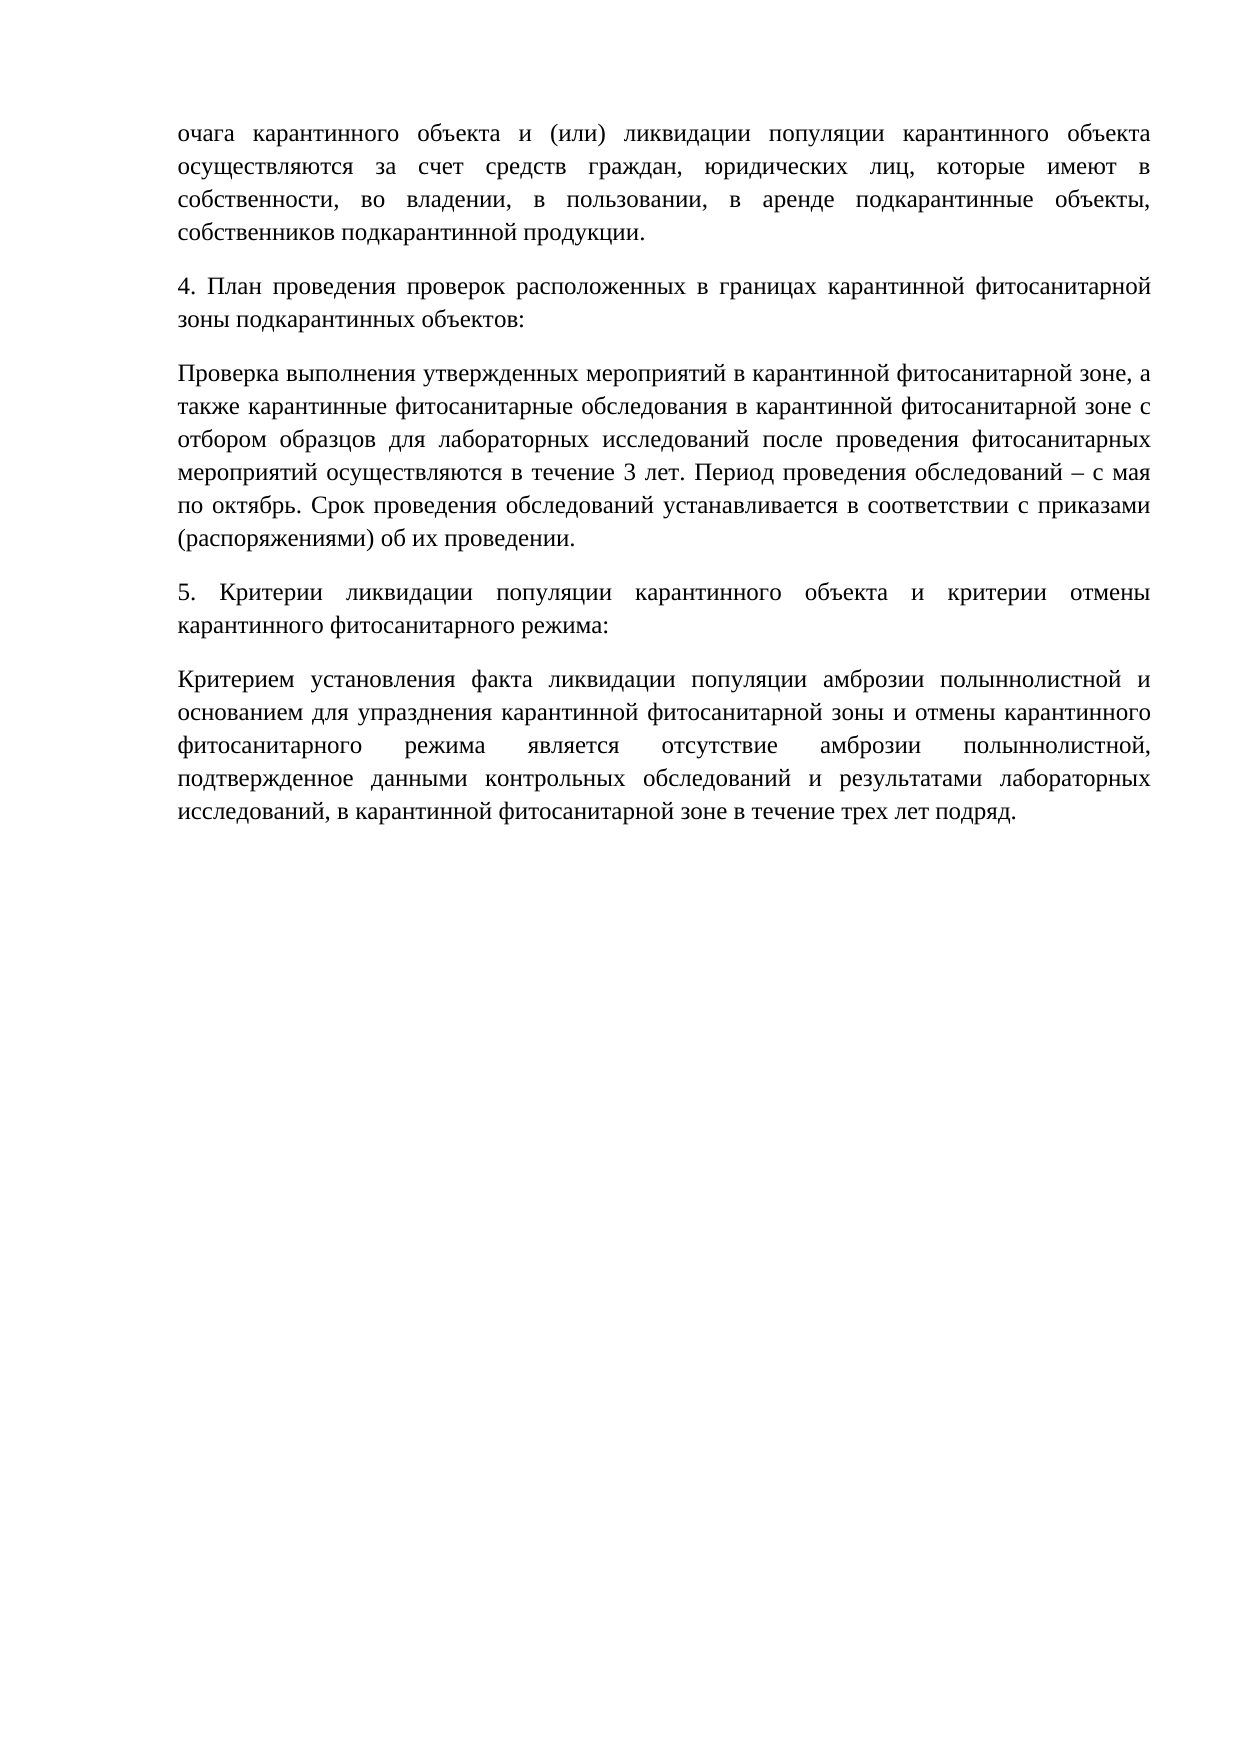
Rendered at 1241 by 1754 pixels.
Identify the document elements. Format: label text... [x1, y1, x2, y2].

text 5. Критерии ликвидации популяции карантинного объекта и критерии отмены карантинного фитосанитарного режима: [177, 577, 1152, 639]
text Критерием установления факта ликвидации популяции амброзии полыннолистной и основанием для упразднения карантинной фитосанитарной зоны и отмены карантинного фитосанитарного режима является отсутствие амброзии полыннолистной, подтвержденное данными контрольных обследований и результатами лабораторных исследований, в карантинной фитосанитарной зоне в течение трех лет подряд. [177, 664, 1152, 824]
text 4. План проведения проверок расположенных в границах карантинной фитосанитарной зоны подкарантинных объектов: [177, 271, 1152, 333]
text Проверка выполнения утвержденных мероприятий в карантинной фитосанитарной зоне, а также карантинные фитосанитарные обследования в карантинной фитосанитарной зоне с отбором образцов для лабораторных исследований после проведения фитосанитарных мероприятий осуществляются в течение 3 лет. Период проведения обследований – с мая по октябрь. Срок проведения обследований устанавливается в соответствии с приказами (распоряжениями) об их проведении. [177, 358, 1152, 552]
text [177, 118, 1152, 246]
